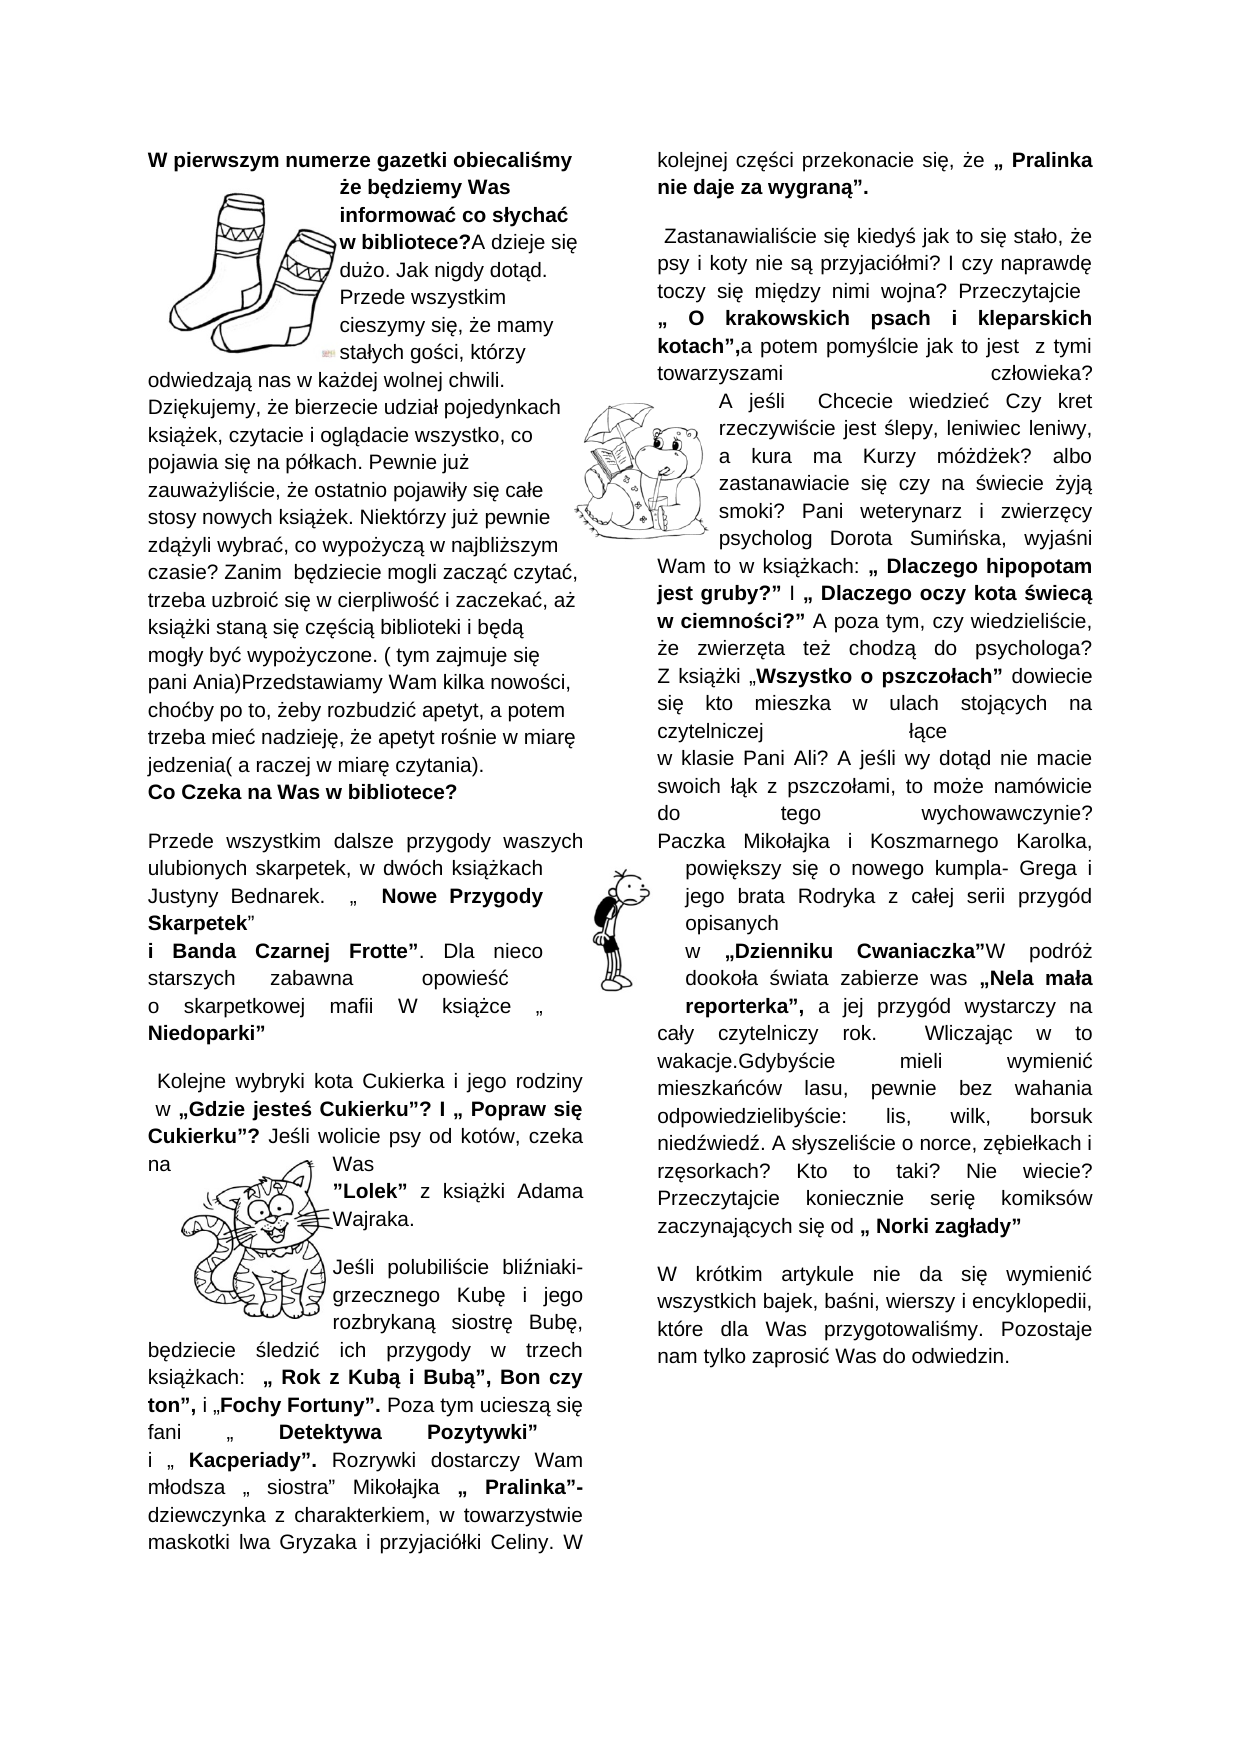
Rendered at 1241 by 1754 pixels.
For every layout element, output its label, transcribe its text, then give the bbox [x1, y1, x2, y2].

picture [583, 399, 657, 544]
text W krótkim artykule nie da się wymienić wszystkich bajek, baśni, wierszy i encyklopedii, które dla Was przygotowaliśmy. Pozostaje nam tylko zaprosić Was do odwiedzin. [657, 1262, 1093, 1368]
text Zastanawialiście się kiedyś jak to się stało, że psy i koty nie są przyjaciółmi? I czy naprawdę toczy się między nimi wojna? Przeczytajcie „ O krakowskich psach i kleparskich kotach”,a potem pomyślcie jak to jest z tymi towarzyszami człowieka? A jeśli Chcecie wiedzieć Czy kret rzeczywiście jest ślepy, leniwiec leniwy, a kura ma Kurzy móżdżek? albo zastanawiacie się czy na świecie żyją smoki? Pani weterynarz i zwierzęcy psycholog Dorota Sumińska, wyjaśni Wam to w książkach: „ Dlaczego hipopotam jest gruby?” I „ Dlaczego oczy kota świecą w ciemności?” A poza tym, czy wiedzieliście, że zwierzęta też chodzą do psychologa? Z książki „Wszystko o pszczołach” dowiecie się kto mieszka w ulach stojących na czytelniczej łące w klasie Pani Ali? A jeśli wy dotąd nie macie swoich łąk z pszczołami, to może namówicie do tego wychowawczynie? Paczka Mikołajka i Koszmarnego Karolka, powiększy się o nowego kumpla- Grega i jego brata Rodryka z całej serii przygód opisanych w „Dzienniku Cwaniaczka”W podróż dookoła świata zabierze was „Nela mała reporterka”, a jej przygód wystarczy na cały czytelniczy rok. Wliczając w to wakacje.Gdybyście mieli wymienić mieszkańców lasu, pewnie bez wahania odpowiedzielibyście: lis, wilk, borsuk niedźwiedź. A słyszeliście o norce, zębiełkach i rzęsorkach? Kto to taki? Nie wiecie? Przeczytajcie koniecznie serię komiksów zaczynających się od „ Norki zagłady” [657, 223, 1093, 1237]
text Przede wszystkim dalsze przygody waszych ulubionych skarpetek, w dwóch książkach Justyny Bednarek. „ Nowe Przygody Skarpetek” i Banda Czarnej Frotte”. Dla nieco starszych zabawna opowieść o skarpetkowej mafii W książce „ Niedoparki” [148, 828, 583, 1045]
text W pierwszym numerze gazetki obiecaliśmy że będziemy Was informować co słychać w bibliotece?A dzieje się dużo. Jak nigdy dotąd. Przede wszystkim cieszymy się, że mamy stałych gości, którzy odwiedzają nas w każdej wolnej chwili. Dziękujemy, że bierzecie udział pojedynkach książek, czytacie i oglądacie wszystko, co pojawia się na półkach. Pewnie już zauważyliście, że ostatnio pojawiły się całe stosy nowych książek. Niektórzy już pewnie zdążyli wybrać, co wypożyczą w najbliższym czasie? Zanim będziecie mogli zacząć czytać, trzeba uzbroić się w cierpliwość i zaczekać, aż książki staną się częścią biblioteki i będą mogły być wypożyczone. ( tym zajmuje się pani Ania)Przedstawiamy Wam kilka nowości, choćby po to, żeby rozbudzić apetyt, a potem trzeba mieć nadzieję, że apetyt rośnie w miarę jedzenia( a raczej w miarę czytania). Co Czeka na Was w bibliotece? [148, 148, 583, 804]
picture [181, 1231, 333, 1255]
picture [583, 855, 657, 998]
text Jeśli polubiliście bliźniaki- grzecznego Kubę i jego rozbrykaną siostrę Bubę, będziecie śledzić ich przygody w trzech książkach: „ Rok z Kubą i Bubą”, Bon czy ton”, i „Fochy Fortuny”. Poza tym ucieszą się fani „ Detektywa Pozytywki” i „ Kacperiady”. Rozrywki dostarczy Wam młodsza „ siostra” Mikołajka „ Pralinka”- dziewczynka z charakterkiem, w towarzystwie maskotki lwa Gryzaka i przyjaciółki Celiny. W kolejnej części przekonacie się, że „ Pralinka nie daje za wygraną”. [148, 1255, 583, 1554]
text Kolejne wybryki kota Cukierka i jego rodziny w „Gdzie jesteś Cukierku”? I „ Popraw się Cukierku”? Jeśli wolicie psy od kotów, czeka na Was ”Lolek” z książki Adama Wajraka. [148, 1069, 583, 1231]
